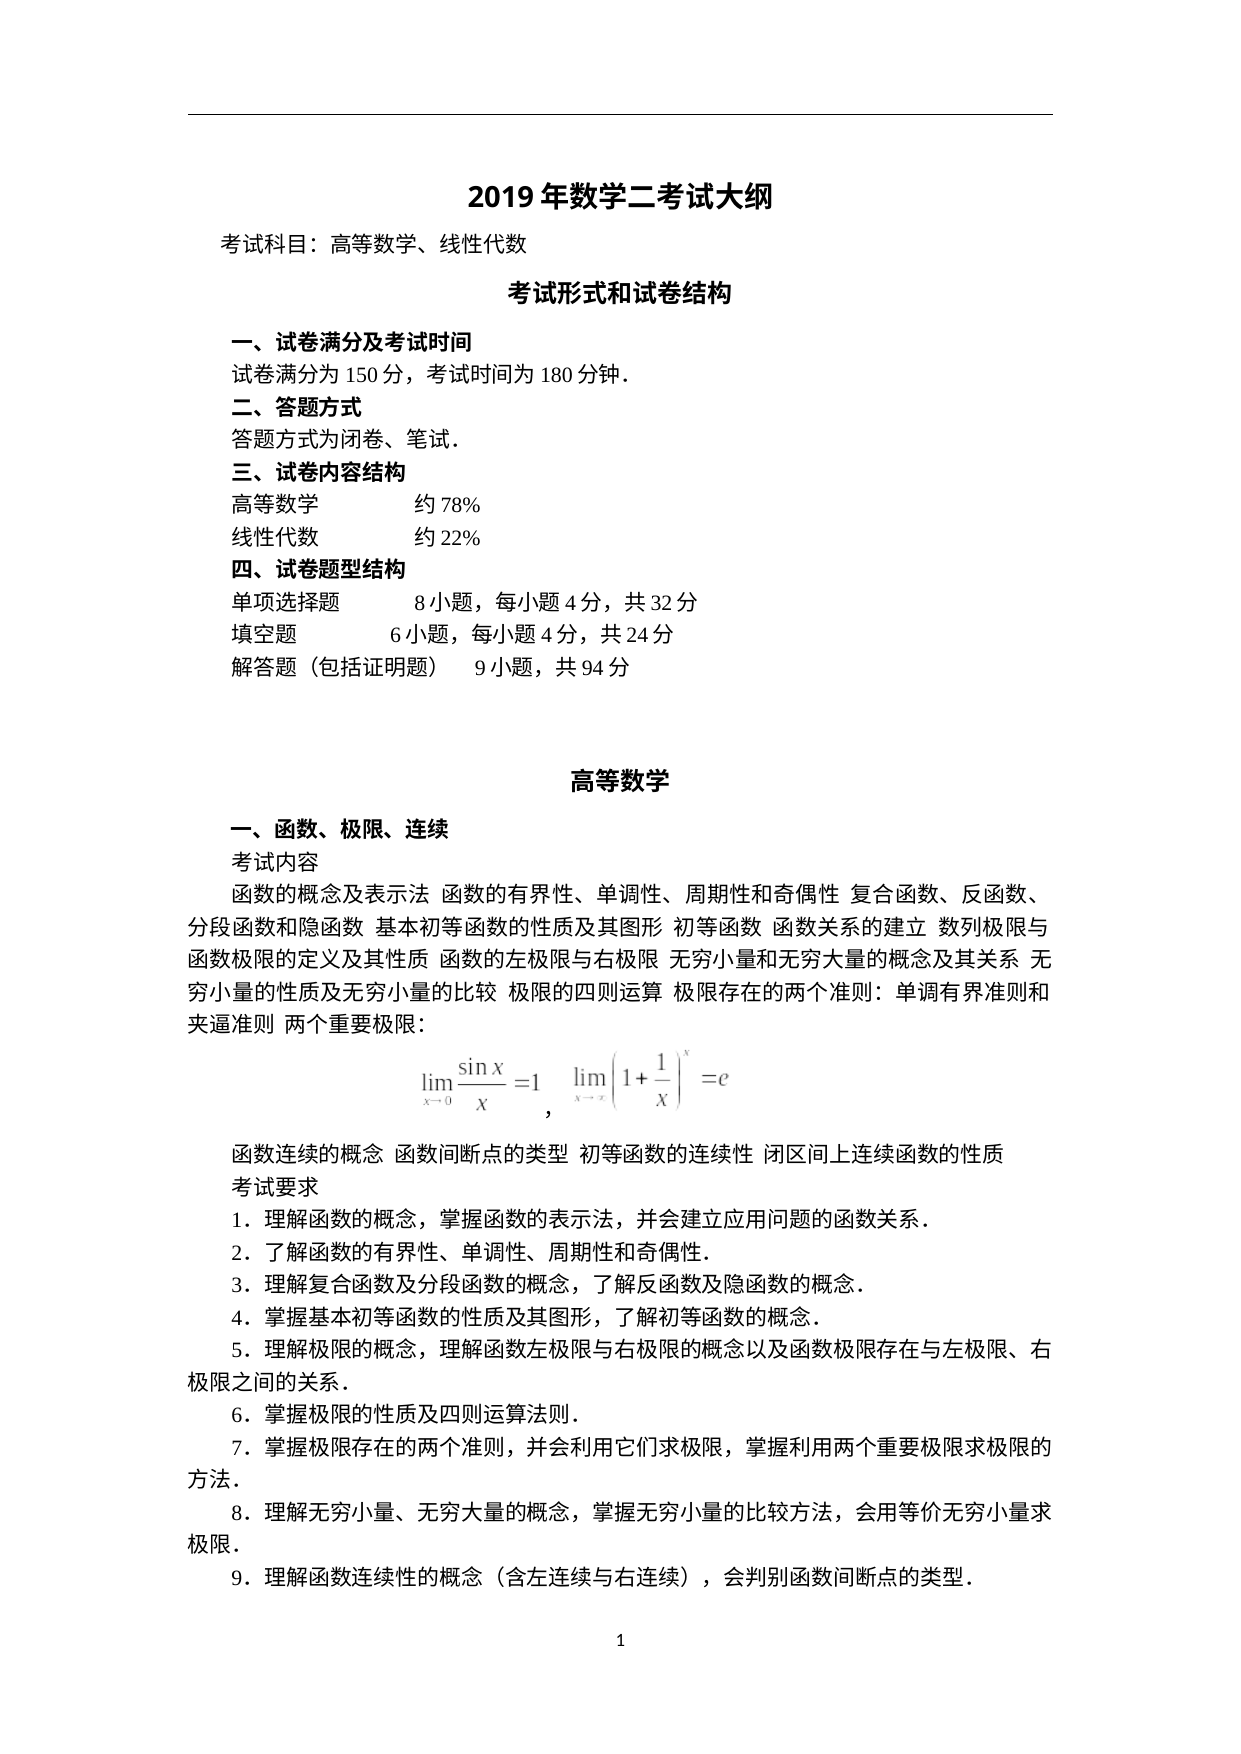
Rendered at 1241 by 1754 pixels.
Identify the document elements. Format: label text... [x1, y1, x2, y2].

text 一、函数、极限、连续 [187, 812, 1053, 844]
text 2．了解函数的有界性、单调性、周期性和奇偶性． [187, 1234, 1053, 1267]
text 考试内容 [187, 844, 1053, 877]
text 解答题（包括证明题） 9小题，共94分 [187, 649, 1053, 682]
text 函数连续的概念 函数间断点的类型 初等函数的连续性 闭区间上连续函数的性质 [187, 1137, 1053, 1169]
text 8．理解无穷小量、无穷大量的概念，掌握无穷小量的比较方法，会用等价无穷小量求极限． [187, 1494, 1053, 1559]
text 考试形式和试卷结构 [187, 259, 1053, 324]
text 5．理解极限的概念，理解函数左极限与右极限的概念以及函数极限存在与左极限、右极限之间的关系． [187, 1332, 1053, 1397]
text 三、试卷内容结构 [187, 454, 1053, 487]
text 高等数学 约78% [187, 487, 1053, 519]
text 答题方式为闭卷、笔试． [187, 422, 1053, 454]
text 高等数学 [187, 747, 1053, 812]
text 9．理解函数连续性的概念（含左连续与右连续），会判别函数间断点的类型． [187, 1559, 1053, 1592]
text 1．理解函数的概念，掌握函数的表示法，并会建立应用问题的函数关系． [187, 1202, 1053, 1234]
text 试卷满分为150分，考试时间为180分钟． [187, 357, 1053, 389]
text 线性代数 约22% [187, 519, 1053, 552]
text 单项选择题 8小题，每小题4分，共32分 [187, 584, 1053, 617]
text 一、试卷满分及考试时间 [187, 324, 1053, 357]
text 四、试卷题型结构 [187, 552, 1053, 584]
text 7．掌握极限存在的两个准则，并会利用它们求极限，掌握利用两个重要极限求极限的方法． [187, 1429, 1053, 1494]
text 3．理解复合函数及分段函数的概念，了解反函数及隐函数的概念． [187, 1267, 1053, 1299]
text 考试要求 [187, 1169, 1053, 1202]
text ， [187, 1039, 1053, 1137]
text 填空题 6小题，每小题4分，共24分 [187, 617, 1053, 649]
text 2019年数学二考试大纲 [187, 162, 1053, 227]
text 考试科目：高等数学、线性代数 [187, 227, 1053, 259]
text 6．掌握极限的性质及四则运算法则． [187, 1397, 1053, 1429]
text 4．掌握基本初等函数的性质及其图形，了解初等函数的概念． [187, 1299, 1053, 1332]
text 函数的概念及表示法 函数的有界性、单调性、周期性和奇偶性 复合函数、反函数、分段函数和隐函数 基本初等函数的性质及其图形 初等函数 函数关系的建立 数列极限与函数极限的定义及其性质 函数的左极限与右极限 无穷小量和无穷大量的概念及其关系 无穷小量的性质及无穷小量的比较 极限的四则运算 极限存在的两个准则：单调有界准则和夹逼准则 两个重要极限： [187, 877, 1053, 1039]
text 二、答题方式 [187, 389, 1053, 422]
